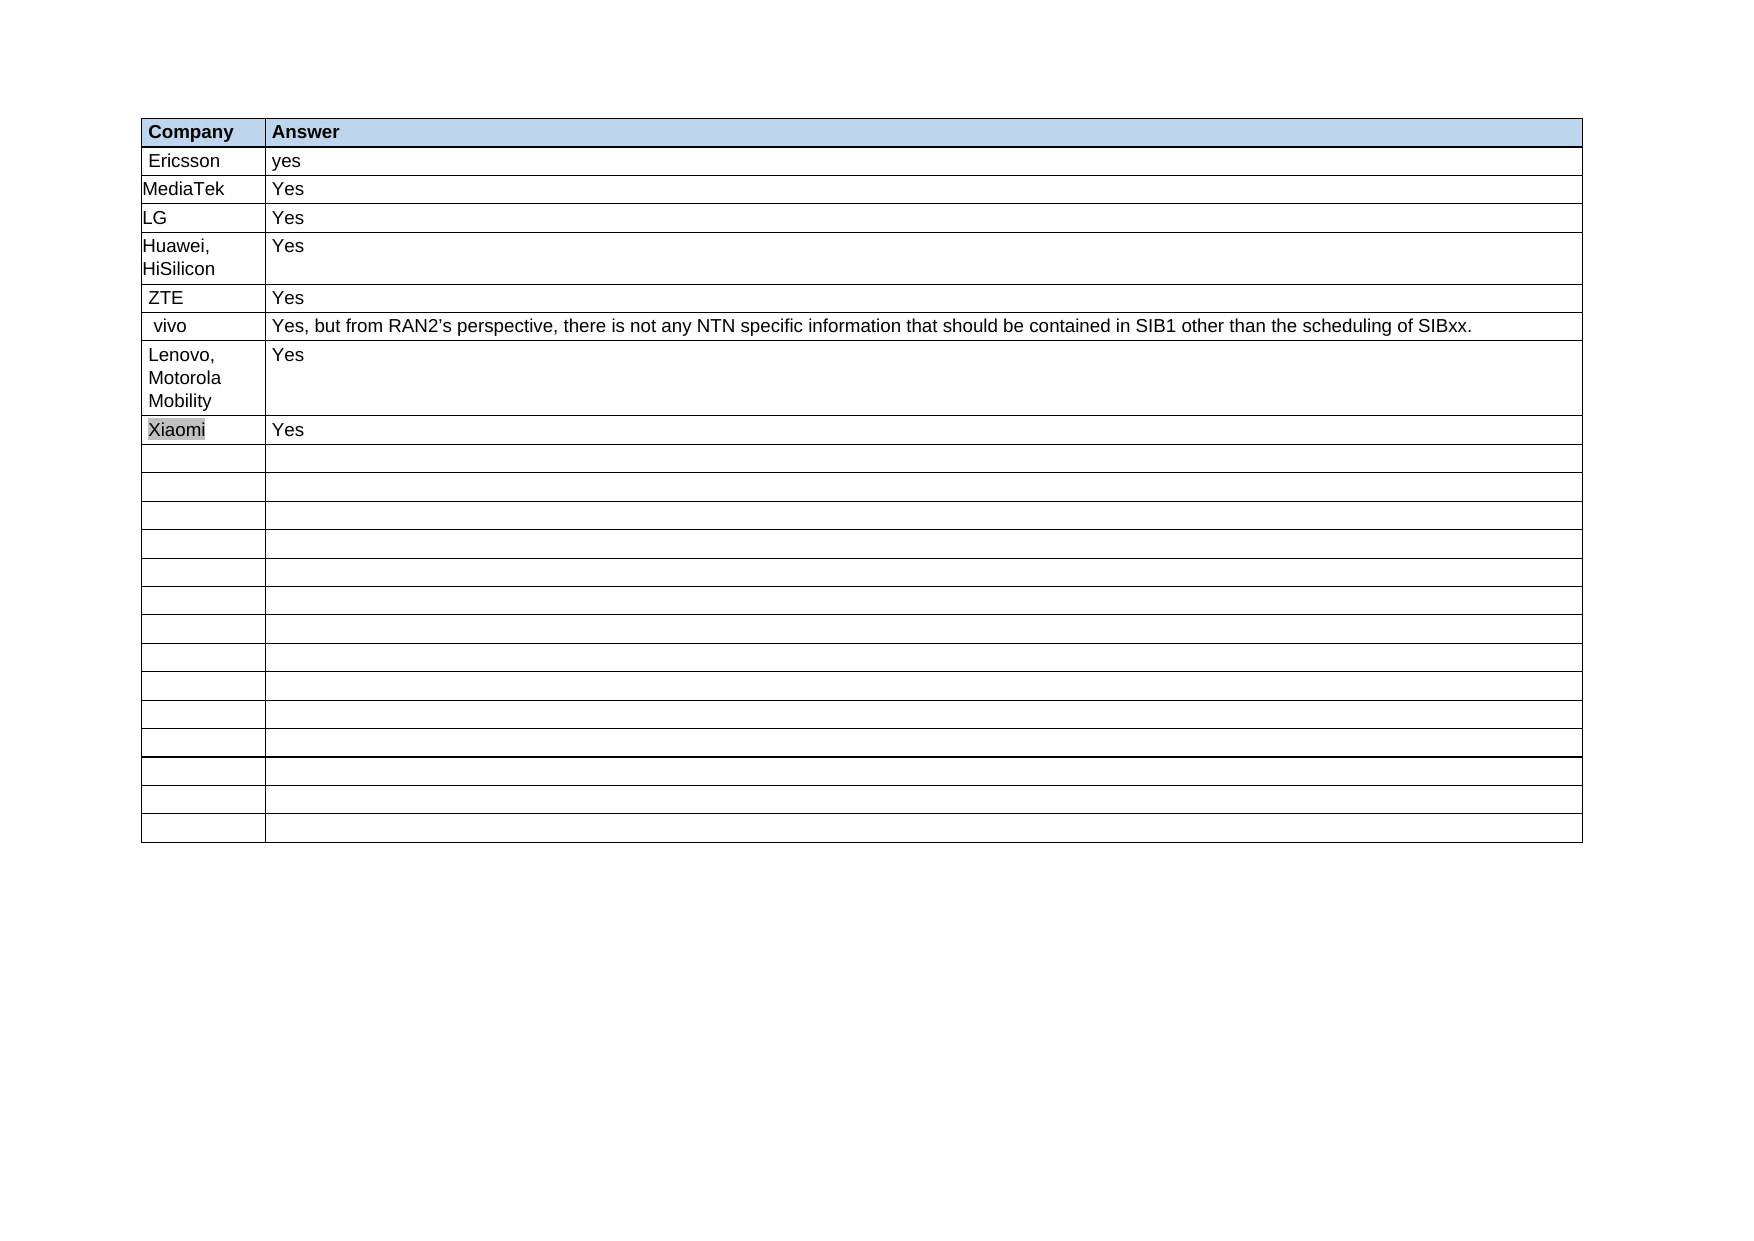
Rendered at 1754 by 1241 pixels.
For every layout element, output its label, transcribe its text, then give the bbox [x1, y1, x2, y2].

table_cell [266, 473, 1582, 501]
table_cell Yes [266, 341, 1582, 415]
table_cell vivo [142, 313, 265, 340]
table_cell [142, 615, 265, 643]
table_cell [266, 530, 1582, 557]
table_header Company [142, 119, 265, 146]
table_cell [142, 473, 265, 501]
table_cell Yes [266, 176, 1582, 203]
table_cell Yes [266, 204, 1582, 232]
table_cell ZTE [142, 285, 265, 312]
table_cell [142, 445, 265, 472]
table_cell [142, 587, 265, 614]
table_cell [266, 729, 1582, 756]
table_cell [266, 814, 1582, 842]
table_cell [266, 445, 1582, 472]
table_cell [266, 502, 1582, 529]
table_cell Yes, but from RAN2’s perspective, there is not any NTN specific information that should be contained in SIB1 other than the scheduling of SIBxx. [266, 313, 1582, 340]
table_cell [142, 701, 265, 728]
table_cell Yes [266, 416, 1582, 444]
table_cell Huawei, HiSilicon [142, 233, 265, 283]
table_cell yes [266, 148, 1582, 175]
table_cell [266, 701, 1582, 728]
table_cell Yes [266, 233, 1582, 283]
table_cell [266, 672, 1582, 699]
table_cell [142, 502, 265, 529]
table_cell [142, 814, 265, 842]
table_cell [142, 559, 265, 586]
table_cell Yes [266, 285, 1582, 312]
table_cell MediaTek [142, 176, 265, 203]
table_cell [266, 758, 1582, 785]
table_cell Lenovo, Motorola Mobility [142, 341, 265, 415]
table_cell [266, 644, 1582, 671]
table_cell Ericsson [142, 148, 265, 175]
table_cell Xiaomi [142, 416, 265, 444]
table_cell [142, 786, 265, 813]
table_cell [266, 587, 1582, 614]
table_cell [142, 672, 265, 699]
table_cell [142, 644, 265, 671]
table_cell [266, 559, 1582, 586]
table_cell [266, 786, 1582, 813]
table_cell [142, 729, 265, 756]
table_cell [266, 615, 1582, 643]
table_cell LG [142, 204, 265, 232]
table_cell [142, 530, 265, 557]
table_cell [142, 758, 265, 785]
table_header Answer [266, 119, 1582, 146]
